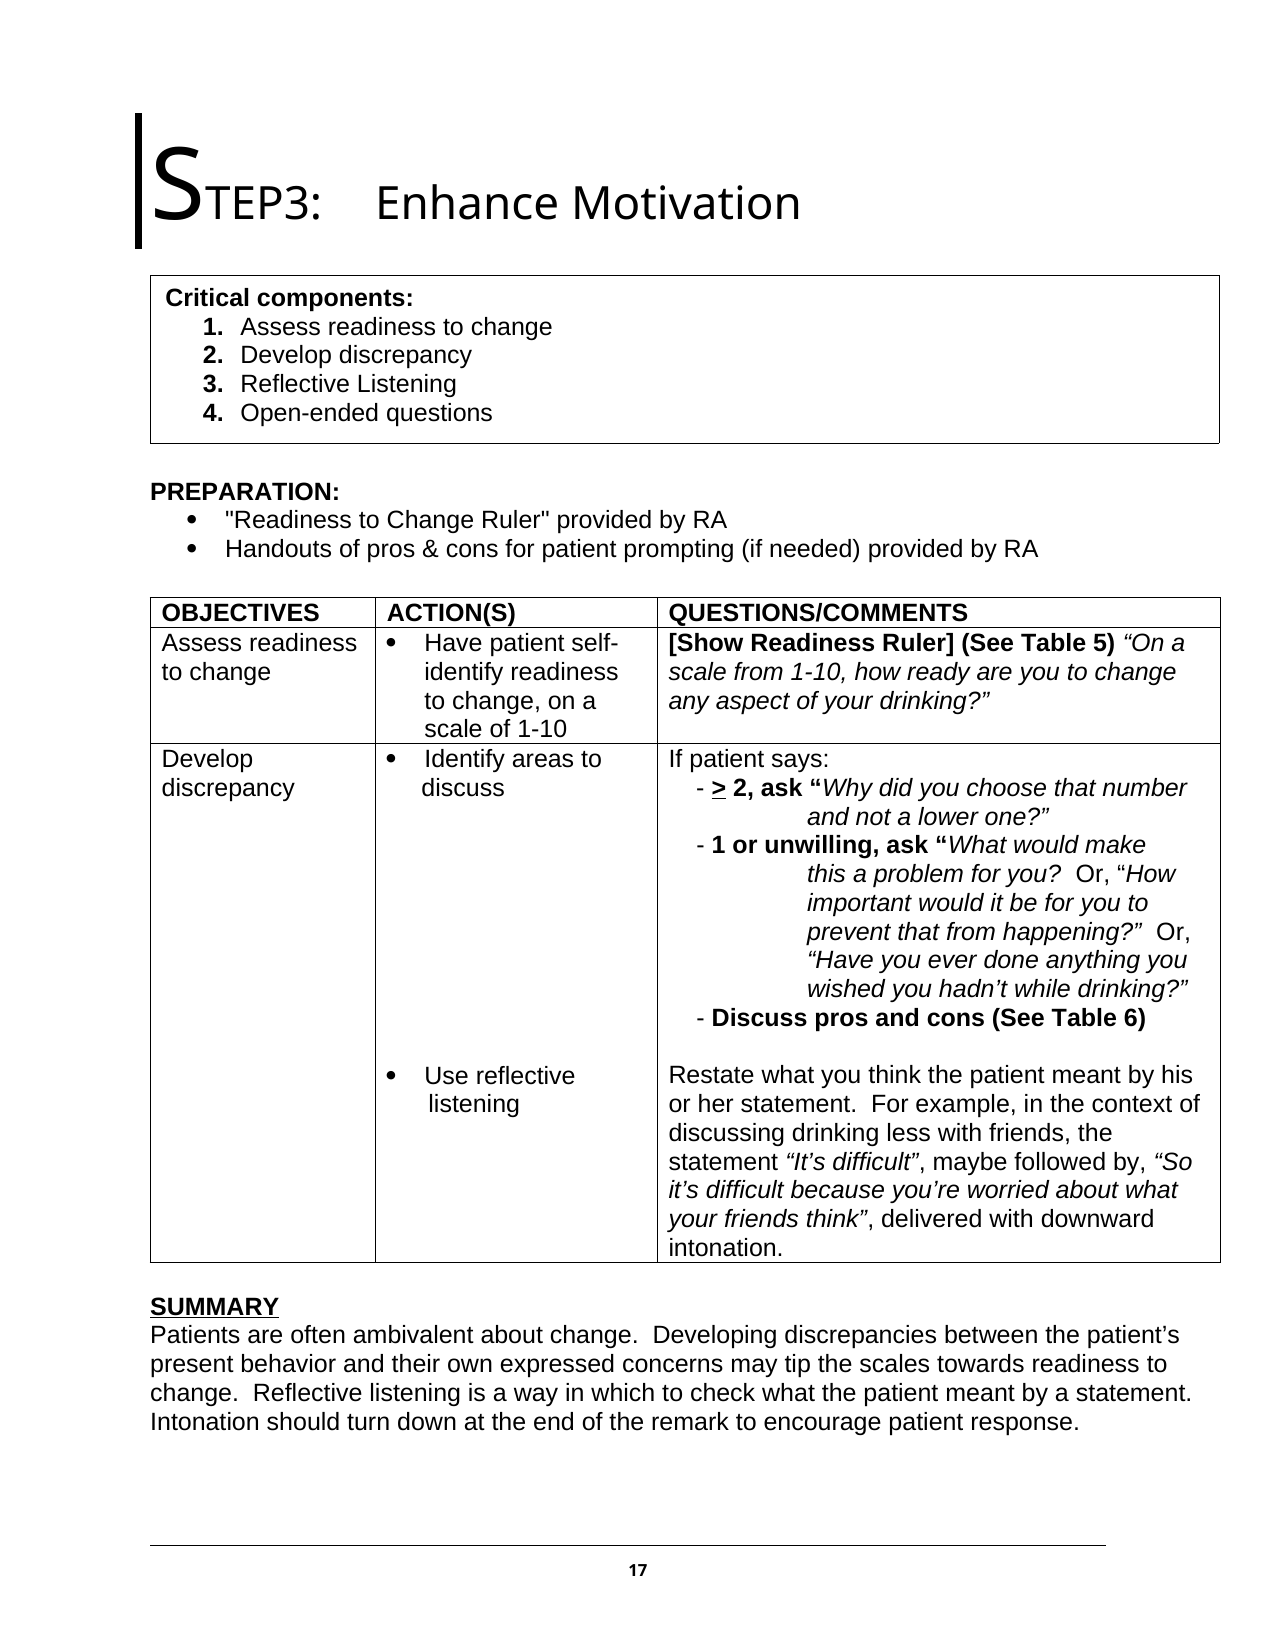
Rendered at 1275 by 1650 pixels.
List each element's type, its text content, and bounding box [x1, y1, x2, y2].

table_header ACTION(S) [376, 598, 657, 627]
table_header QUESTIONS/COMMENTS [658, 598, 1220, 627]
list Handouts of pros & cons for patient prompting (if needed) provided by RA [187, 534, 1125, 563]
text Patients are often ambivalent about change. Developing discrepancies between the patient’s present behavior and their own expressed concerns may tip the scales towards readiness to change. Reflective listening is a way in which to check what the patient meant by a statement. Intonation should turn down at the end of the remark to encourage patient response. [150, 1321, 1237, 1436]
table_cell Identify areas to discuss Use reflective listening [376, 744, 657, 1262]
table_cell Develop discrepancy [151, 744, 375, 1262]
table_cell Assess readiness to change [151, 628, 375, 743]
table_cell [Show Readiness Ruler] (See Table 5) “On a scale from 1-10, how ready are you to change any aspect of your drinking?” [658, 628, 1220, 743]
text SUMMARY [94, 1292, 1237, 1321]
list "Readiness to Change Ruler" provided by RA [187, 506, 1125, 534]
text PREPARATION: [150, 477, 1125, 506]
text STEP3: Enhance Motivation [150, 112, 1125, 249]
table_header OBJECTIVES [151, 598, 375, 627]
table_cell Have patient self-identify readiness to change, on a scale of 1-10 [376, 628, 657, 743]
table_cell If patient says: - > 2, ask “Why did you choose that number and not a lower one?” - 1 or unwilling, ask “What would make this a problem for you? Or, “How important would it be for you to prevent that from happening?” Or, “Have you ever done anything you wished you hadn’t while drinking?” - Discuss pros and cons (See Table 6) Restate what you think the patient meant by his or her statement. For example, in the context of discussing drinking less with friends, the statement “It’s difficult”, maybe followed by, “So it’s difficult because you’re worried about what your friends think”, delivered with downward intonation. [658, 744, 1220, 1262]
